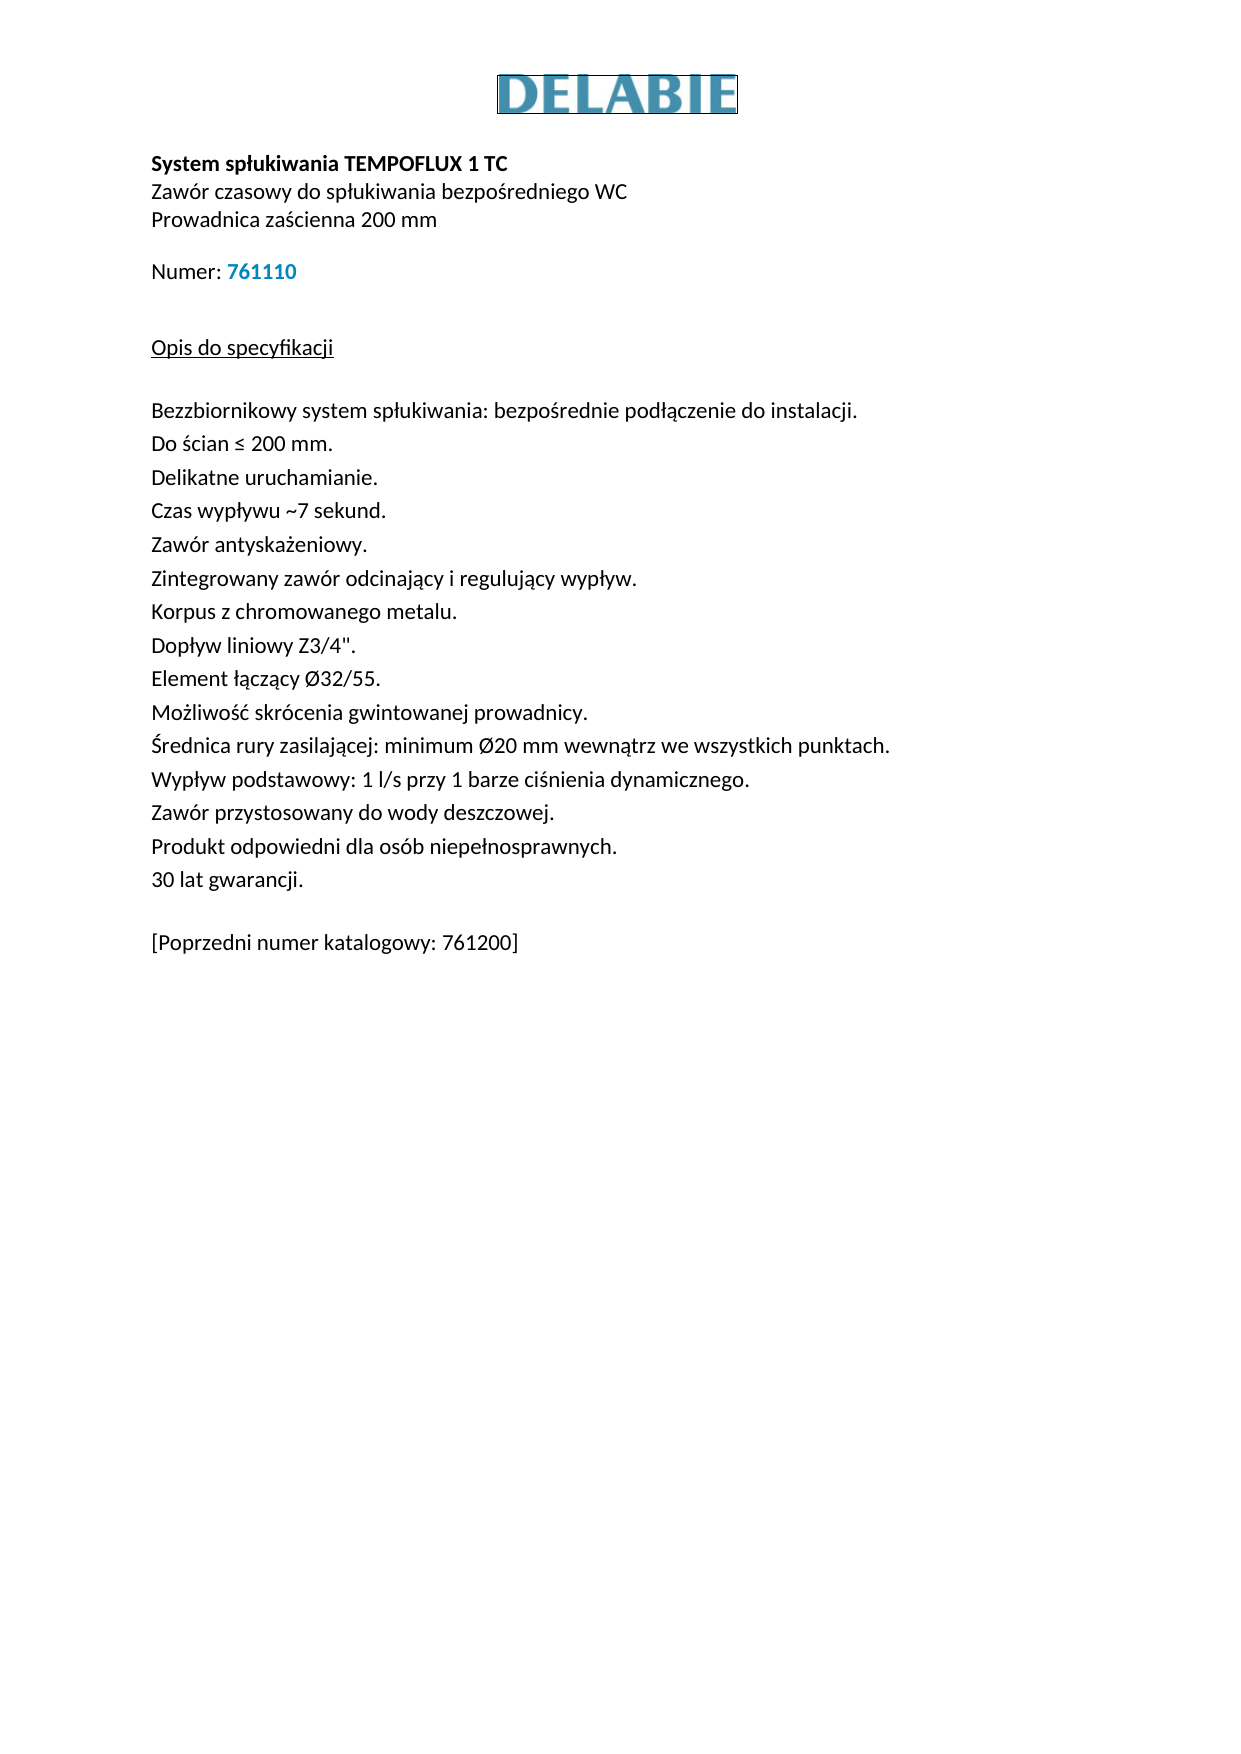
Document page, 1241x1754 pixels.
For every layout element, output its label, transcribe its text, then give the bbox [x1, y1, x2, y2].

text Możliwość skrócenia gwintowanej prowadnicy. [151, 698, 1084, 726]
text [Poprzedni numer katalogowy: 761200] [151, 928, 1084, 956]
text Opis do specyfikacji [151, 333, 1084, 361]
text Wypływ podstawowy: 1 l/s przy 1 barze ciśnienia dynamicznego. [151, 765, 1084, 793]
text Średnica rury zasilającej: minimum Ø20 mm wewnątrz we wszystkich punktach. [151, 731, 1084, 759]
text Zawór przystosowany do wody deszczowej. [151, 798, 1084, 827]
text Czas wypływu ~7 sekund. [151, 497, 1084, 525]
text 30 lat gwarancji. [151, 866, 1084, 894]
text Element łączący Ø32/55. [151, 664, 1084, 692]
text Zawór czasowy do spłukiwania bezpośredniego WC [151, 177, 1084, 205]
text Produkt odpowiedni dla osób niepełnosprawnych. [151, 832, 1084, 860]
text Dopływ liniowy Z3/4". [151, 631, 1084, 659]
text Do ścian ≤ 200 mm. [151, 429, 1084, 458]
picture [498, 76, 737, 113]
text Korpus z chromowanego metalu. [151, 597, 1084, 625]
text Prowadnica zaścienna 200 mm [151, 205, 1084, 233]
text Bezzbiornikowy system spłukiwania: bezpośrednie podłączenie do instalacji. [151, 396, 1084, 424]
text Zawór antyskażeniowy. [151, 530, 1084, 558]
text Zintegrowany zawór odcinający i regulujący wypływ. [151, 564, 1084, 592]
text Numer: 761110 [151, 257, 1084, 285]
text Delikatne uruchamianie. [151, 463, 1084, 491]
text System spłukiwania TEMPOFLUX 1 TC [151, 149, 1084, 177]
